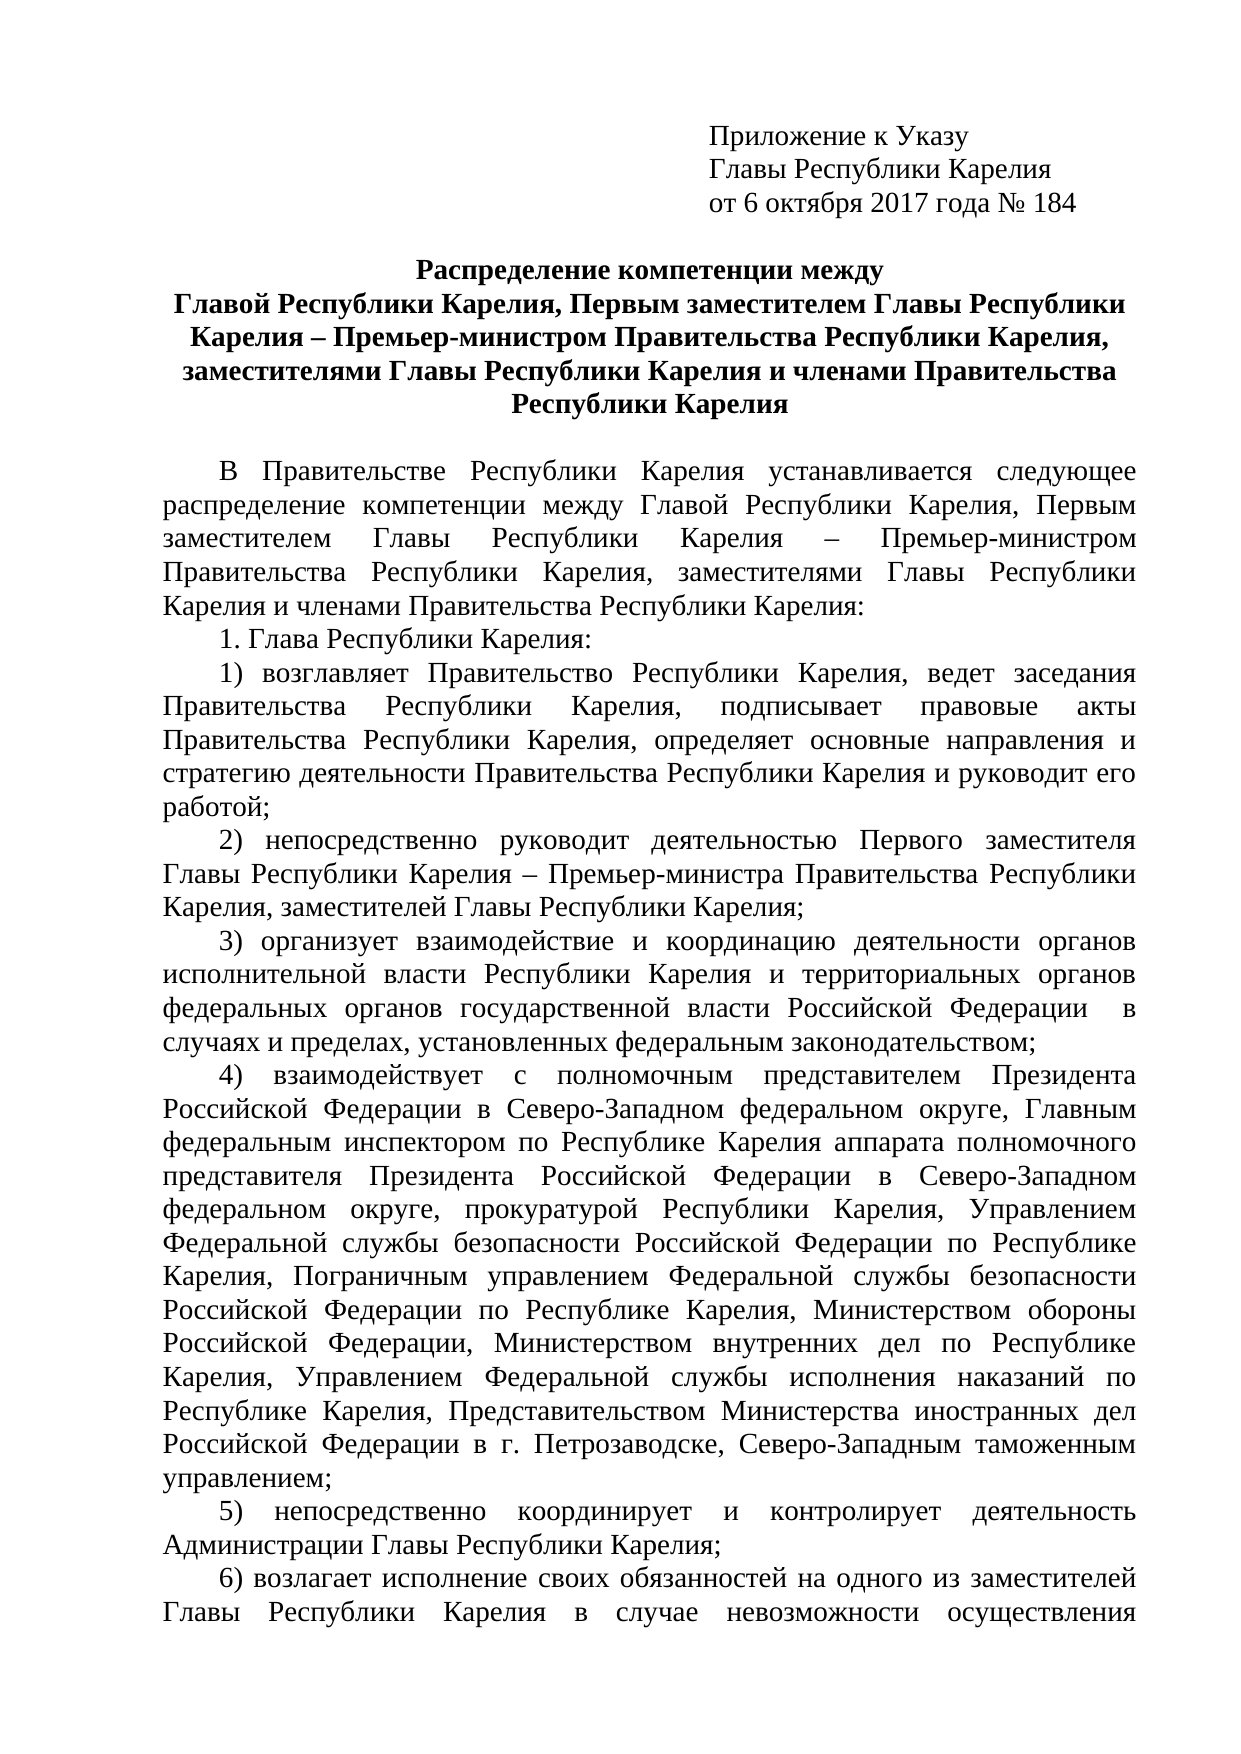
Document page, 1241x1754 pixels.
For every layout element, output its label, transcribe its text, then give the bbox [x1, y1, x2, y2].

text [162, 1560, 1137, 1627]
text Приложение к Указу [162, 118, 1137, 152]
text В Правительстве Республики Карелия устанавливается следующее распределение компетенции между Главой Республики Карелия, Первым заместителем Главы Республики Карелия – Премьер-министром Правительства Республики Карелия, заместителями Главы Республики Карелия и членами Правительства Республики Карелия: [162, 453, 1137, 621]
text 1) возглавляет Правительство Республики Карелия, ведет заседания Правительства Республики Карелия, подписывает правовые акты Правительства Республики Карелия, определяет основные направления и стратегию деятельности Правительства Республики Карелия и руководит его работой; [162, 655, 1137, 822]
text 4) взаимодействует с полномочным представителем Президента Российской Федерации в Северо-Западном федеральном округе, Главным федеральным инспектором по Республике Карелия аппарата полномочного представителя Президента Российской Федерации в Северо-Западном федеральном округе, прокуратурой Республики Карелия, Управлением Федеральной службы безопасности Российской Федерации по Республике Карелия, Пограничным управлением Федеральной службы безопасности Российской Федерации по Республике Карелия, Министерством обороны Российской Федерации, Министерством внутренних дел по Республике Карелия, Управлением Федеральной службы исполнения наказаний по Республике Карелия, Представительством Министерства иностранных дел Российской Федерации в г. Петрозаводске, Северо-Западным таможенным управлением; [162, 1057, 1137, 1493]
text 2) непосредственно руководит деятельностью Первого заместителя Главы Республики Карелия – Премьер-министра Правительства Республики Карелия, заместителей Главы Республики Карелия; [162, 822, 1137, 923]
text Главы Республики Карелия [162, 152, 1137, 185]
text от 6 октября 2017 года № 184 [162, 185, 1137, 219]
title Главой Республики Карелия, Первым заместителем Главы Республики Карелия – Премьер-министром Правительства Республики Карелия, заместителями Главы Республики Карелия и членами Правительства Республики Карелия [162, 286, 1137, 420]
text 1. Глава Республики Карелия: [162, 621, 1137, 655]
title Распределение компетенции между [162, 252, 1137, 286]
text 5) непосредственно координирует и контролирует деятельность Администрации Главы Республики Карелия; [162, 1493, 1137, 1560]
text 3) организует взаимодействие и координацию деятельности органов исполнительной власти Республики Карелия и территориальных органов федеральных органов государственной власти Российской Федерации в случаях и пределах, установленных федеральным законодательством; [162, 923, 1137, 1057]
